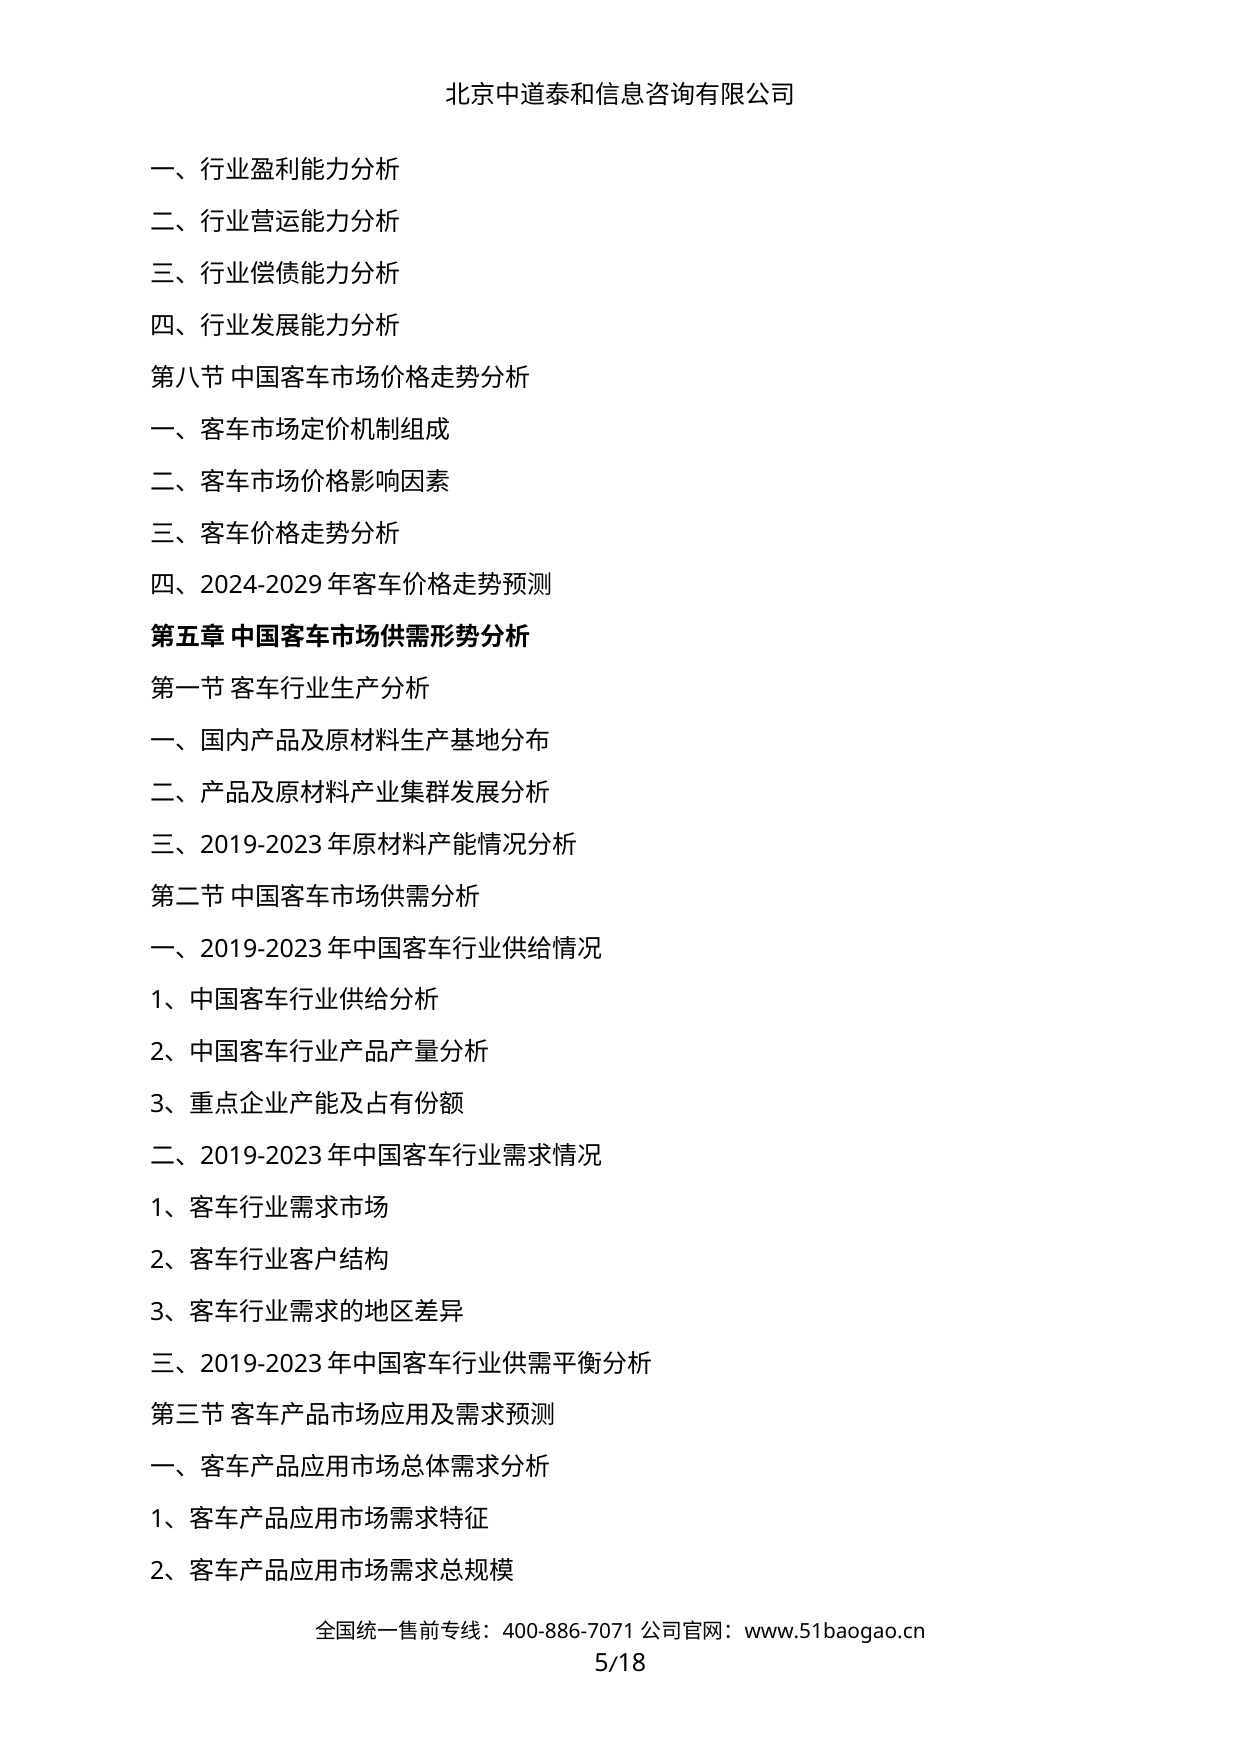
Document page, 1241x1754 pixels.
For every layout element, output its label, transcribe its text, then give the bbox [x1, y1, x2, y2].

text 一、客车产品应用市场总体需求分析 [150, 1447, 1090, 1483]
text 一、2019-2023年中国客车行业供给情况 [150, 928, 1090, 964]
text 二、产品及原材料产业集群发展分析 [150, 772, 1090, 809]
text 第五章 中国客车市场供需形势分析 [150, 617, 1090, 653]
text 2、客车行业客户结构 [150, 1239, 1090, 1276]
text 三、2019-2023年原材料产能情况分析 [150, 824, 1090, 861]
text 一、客车市场定价机制组成 [150, 409, 1090, 446]
text 二、行业营运能力分析 [150, 202, 1090, 238]
text 1、客车行业需求市场 [150, 1187, 1090, 1224]
text 二、客车市场价格影响因素 [150, 461, 1090, 497]
text 三、客车价格走势分析 [150, 513, 1090, 549]
text 1、中国客车行业供给分析 [150, 980, 1090, 1016]
text 第三节 客车产品市场应用及需求预测 [150, 1395, 1090, 1431]
text 第二节 中国客车市场供需分析 [150, 876, 1090, 912]
text 第八节 中国客车市场价格走势分析 [150, 357, 1090, 394]
text 2、客车产品应用市场需求总规模 [150, 1551, 1090, 1587]
text 第一节 客车行业生产分析 [150, 669, 1090, 705]
text 三、行业偿债能力分析 [150, 254, 1090, 290]
text 3、客车行业需求的地区差异 [150, 1291, 1090, 1327]
text 四、行业发展能力分析 [150, 306, 1090, 342]
text 二、2019-2023年中国客车行业需求情况 [150, 1136, 1090, 1172]
text 2、中国客车行业产品产量分析 [150, 1032, 1090, 1068]
text 一、行业盈利能力分析 [150, 150, 1090, 186]
text 3、重点企业产能及占有份额 [150, 1084, 1090, 1120]
text 一、国内产品及原材料生产基地分布 [150, 721, 1090, 757]
text 1、客车产品应用市场需求特征 [150, 1499, 1090, 1535]
text 三、2019-2023年中国客车行业供需平衡分析 [150, 1343, 1090, 1379]
text 四、2024-2029年客车价格走势预测 [150, 565, 1090, 601]
